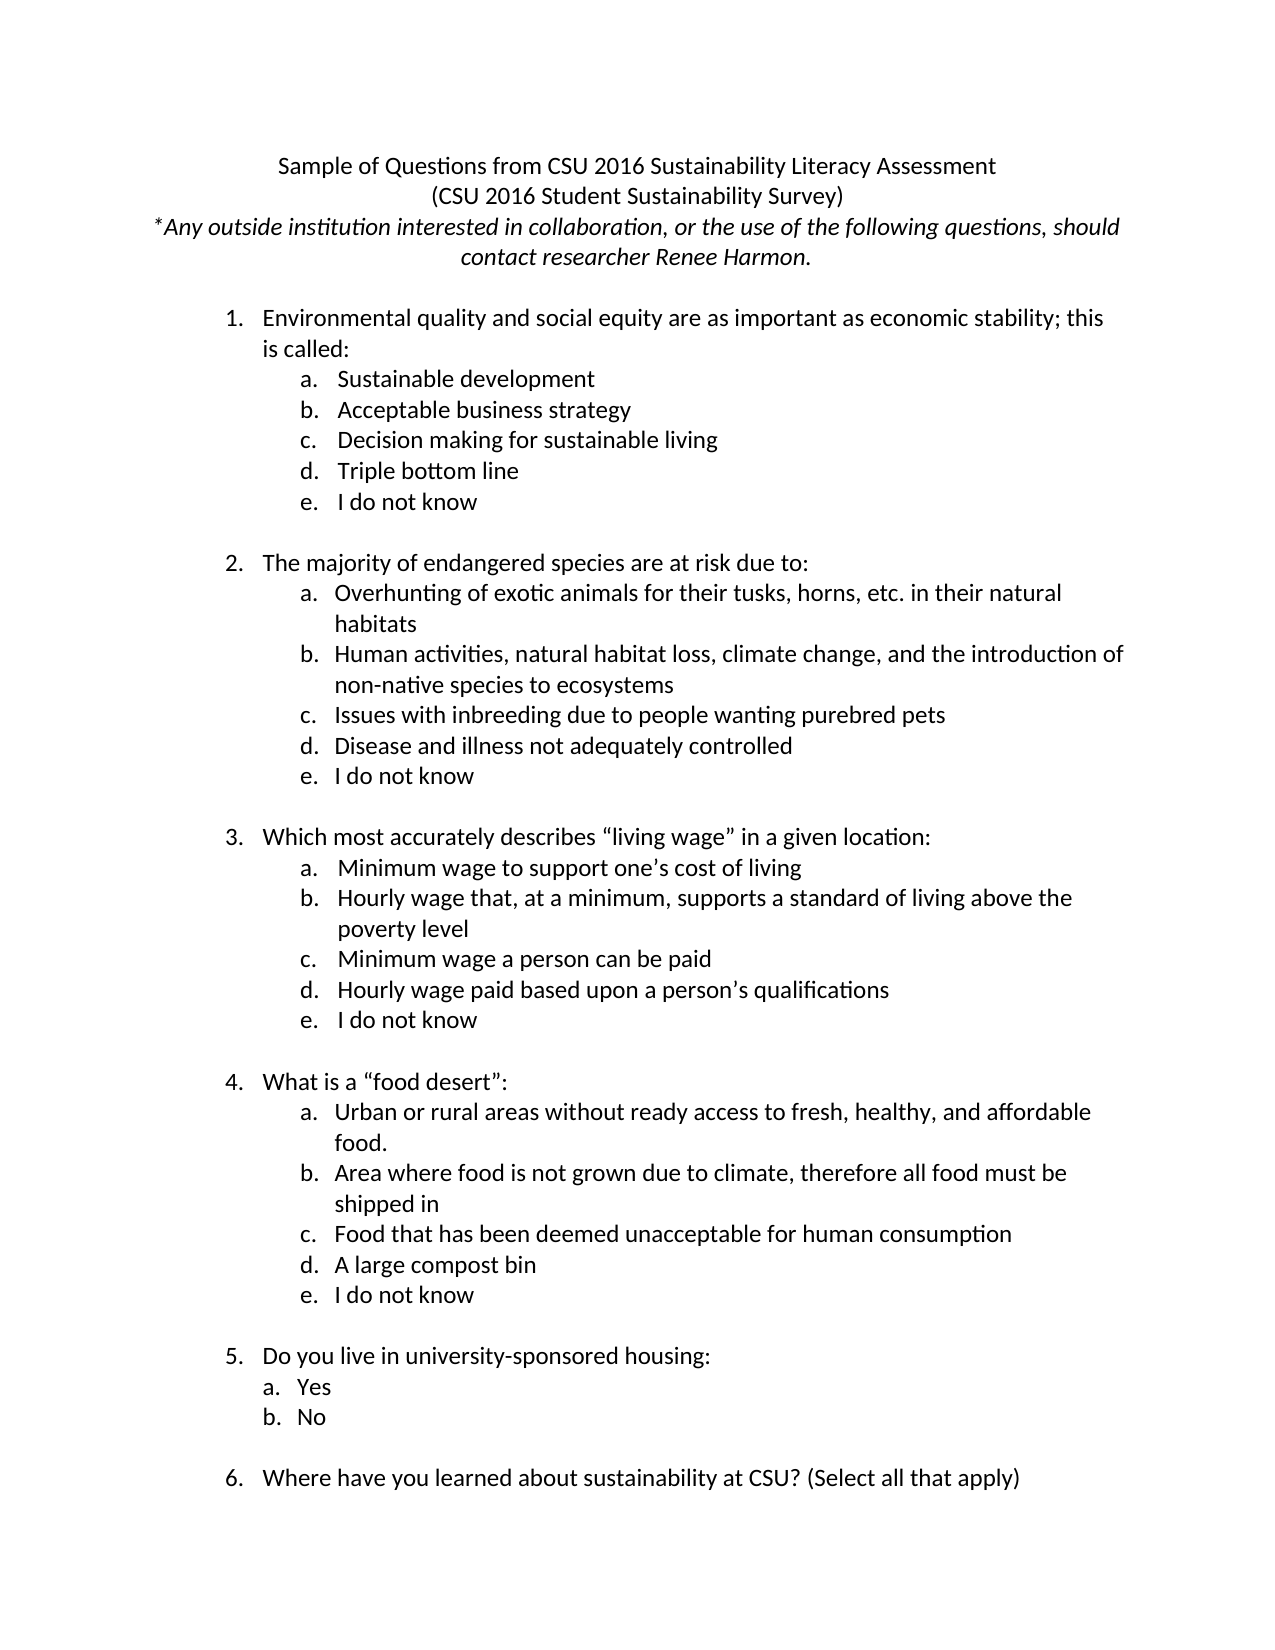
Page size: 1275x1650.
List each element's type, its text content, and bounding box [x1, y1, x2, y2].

list Acceptable business strategy [300, 394, 1125, 425]
list Issues with inbreeding due to people wanting purebred pets [300, 699, 1125, 730]
list I do not know [300, 1279, 1125, 1310]
list A large compost bin [300, 1249, 1125, 1279]
list Environmental quality and social equity are as important as economic stability; this is called: [225, 303, 1125, 364]
text *Any outside institution interested in collaboration, or the use of the following questions, should contact researcher Renee Harmon. [150, 211, 1125, 272]
list Minimum wage a person can be paid [300, 943, 1125, 974]
list Urban or rural areas without ready access to fresh, healthy, and affordable food. [300, 1096, 1125, 1157]
text Sample of Questions from CSU 2016 Sustainability Literacy Assessment [150, 150, 1125, 181]
list Area where food is not grown due to climate, therefore all food must be shipped in [300, 1157, 1125, 1218]
list What is a “food desert”: [225, 1066, 1125, 1096]
list Human activities, natural habitat loss, climate change, and the introduction of non-native species to ecosystems [300, 638, 1125, 699]
list The majority of endangered species are at risk due to: [225, 547, 1125, 577]
text (CSU 2016 Student Sustainability Survey) [150, 181, 1125, 211]
list Do you live in university-sponsored housing: [225, 1340, 1125, 1371]
list I do not know [300, 486, 1125, 516]
list Hourly wage that, at a minimum, supports a standard of living above the poverty level [300, 882, 1125, 943]
list Hourly wage paid based upon a person’s qualifications [300, 974, 1125, 1004]
list Disease and illness not adequately controlled [300, 730, 1125, 760]
list Minimum wage to support one’s cost of living [300, 852, 1125, 882]
list Food that has been deemed unacceptable for human consumption [300, 1218, 1125, 1249]
list I do not know [300, 1004, 1125, 1035]
list I do not know [300, 760, 1125, 791]
list Where have you learned about sustainability at CSU? (Select all that apply) [225, 1462, 1125, 1493]
list No [262, 1401, 1125, 1432]
list Overhunting of exotic animals for their tusks, horns, etc. in their natural habitats [300, 577, 1125, 638]
list Yes [262, 1371, 1125, 1401]
list Triple bottom line [300, 455, 1125, 486]
list Sustainable development [300, 364, 1125, 394]
list Which most accurately describes “living wage” in a given location: [225, 821, 1125, 852]
list Decision making for sustainable living [300, 425, 1125, 455]
